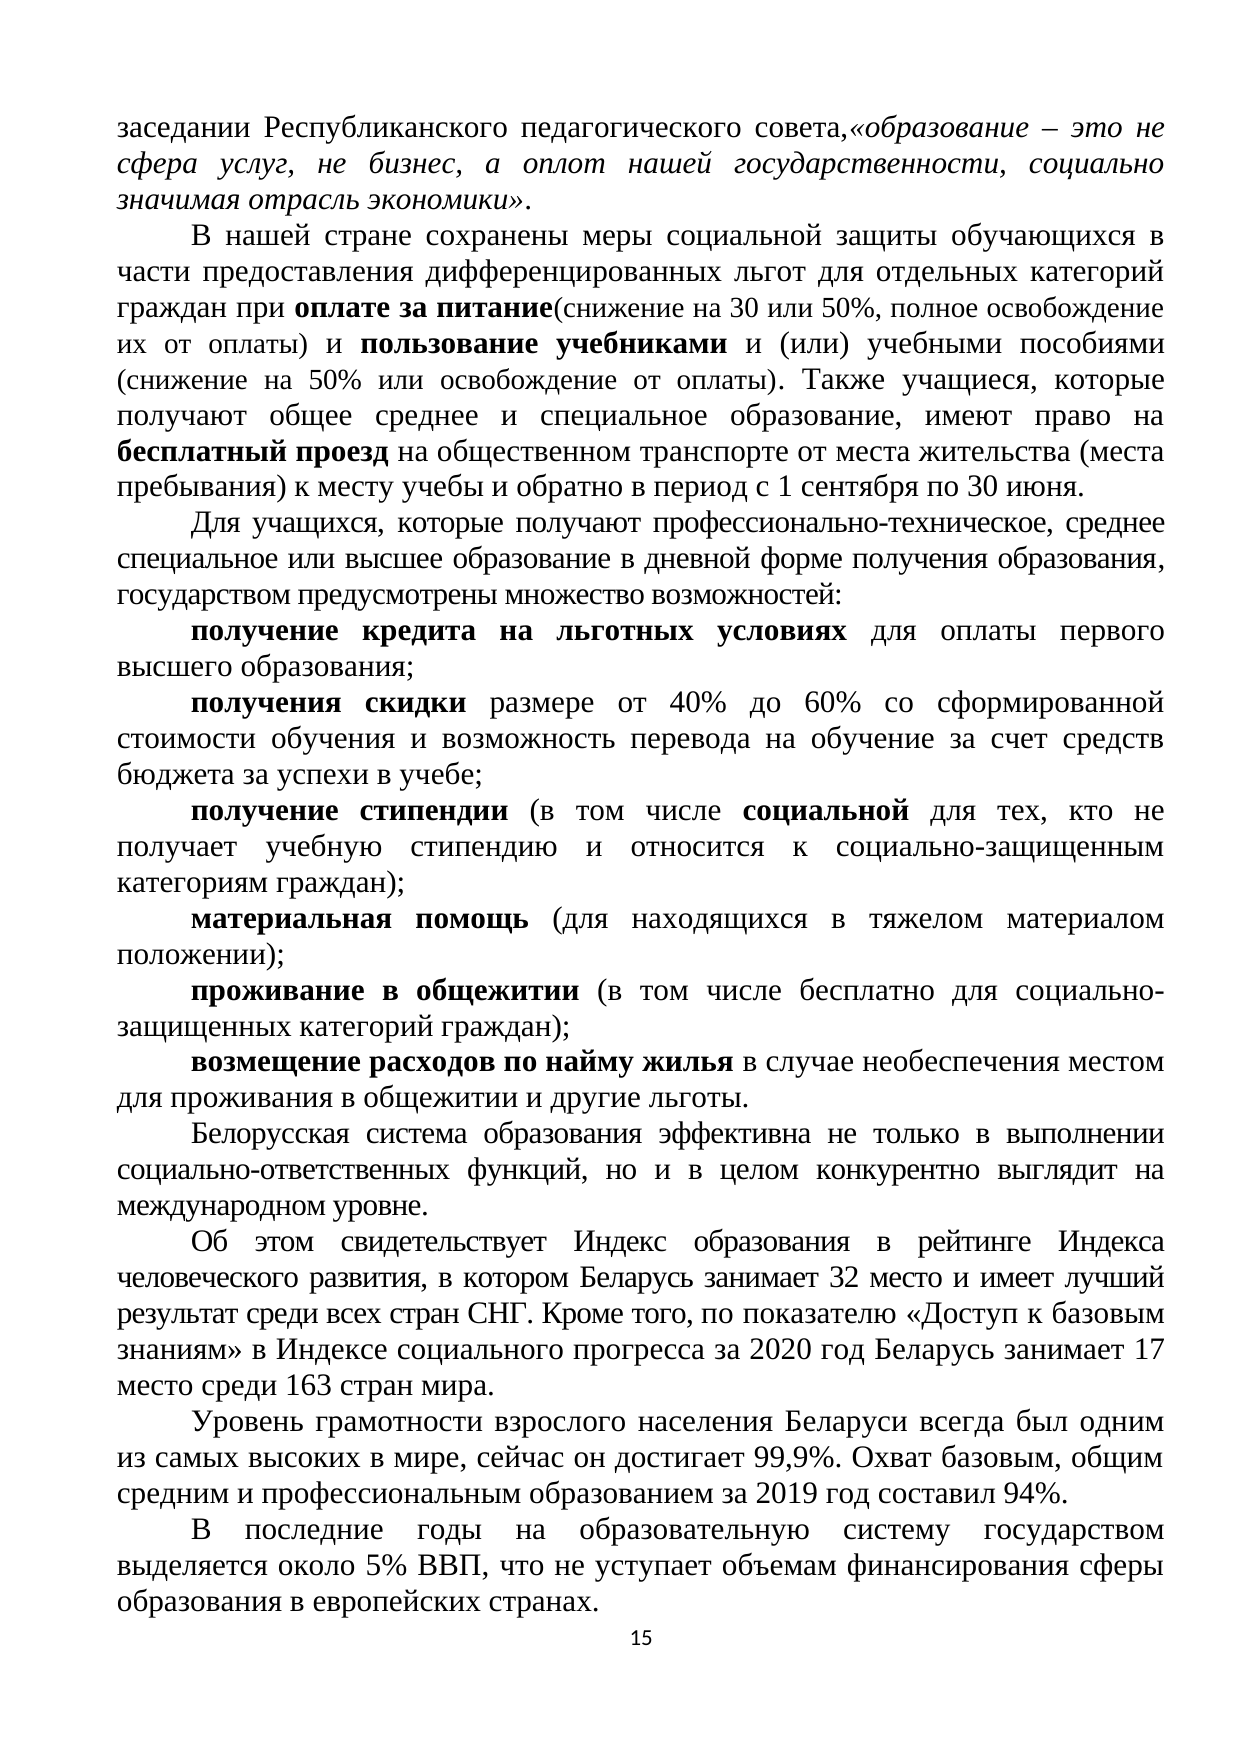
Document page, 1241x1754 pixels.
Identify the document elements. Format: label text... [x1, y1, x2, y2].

text Для учащихся, которые получают профессионально-техническое, среднее специальное или высшее образование в дневной форме получения образования, государством предусмотрены множество возможностей: [117, 504, 1165, 611]
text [117, 108, 1165, 216]
text получение кредита на льготных условиях для оплаты первого высшего образования; [117, 611, 1165, 683]
text Уровень грамотности взрослого населения Беларуси всегда был одним из самых высоких в мире, сейчас он достигает 99,9%. Охват базовым, общим средним и профессиональным образованием за 2019 год составил 94%. [117, 1402, 1165, 1510]
text получения скидки размере от 40% до 60% со сформированной стоимости обучения и возможность перевода на обучение за счет средств бюджета за успехи в учебе; [117, 683, 1165, 791]
text материальная помощь (для находящихся в тяжелом материалом положении); [117, 899, 1165, 971]
text проживание в общежитии (в том числе бесплатно для социально-защищенных категорий граждан); [117, 971, 1165, 1043]
text В нашей стране сохранены меры социальной защиты обучающихся в части предоставления дифференцированных льгот для отдельных категорий граждан при оплате за питание(снижение на 30 или 50%, полное освобождение их от оплаты) и пользование учебниками и (или) учебными пособиями (снижение на 50% или освобождение от оплаты). Также учащиеся, которые получают общее среднее и специальное образование, имеют право на бесплатный проезд на общественном транспорте от места жительства (места пребывания) к месту учебы и обратно в период с 1 сентября по 30 июня. [117, 216, 1165, 504]
text Белорусская система образования эффективна не только в выполнении социально-ответственных функций, но и в целом конкурентно выглядит на международном уровне. [117, 1114, 1165, 1222]
text В последние годы на образовательную систему государством выделяется около 5% ВВП, что не уступает объемам финансирования сферы образования в европейских странах. [117, 1510, 1165, 1618]
text возмещение расходов по найму жилья в случае необеспечения местом для проживания в общежитии и другие льготы. [117, 1043, 1165, 1114]
text получение стипендии (в том числе социальной для тех, кто не получает учебную стипендию и относится к социально-защищенным категориям граждан); [117, 791, 1165, 899]
text Об этом свидетельствует Индекс образования в рейтинге Индекса человеческого развития, в котором Беларусь занимает 32 место и имеет лучший результат среди всех стран СНГ. Кроме того, по показателю «Доступ к базовым знаниям» в Индексе социального прогресса за 2020 год Беларусь занимает 17 место среди 163 стран мира. [117, 1222, 1165, 1402]
